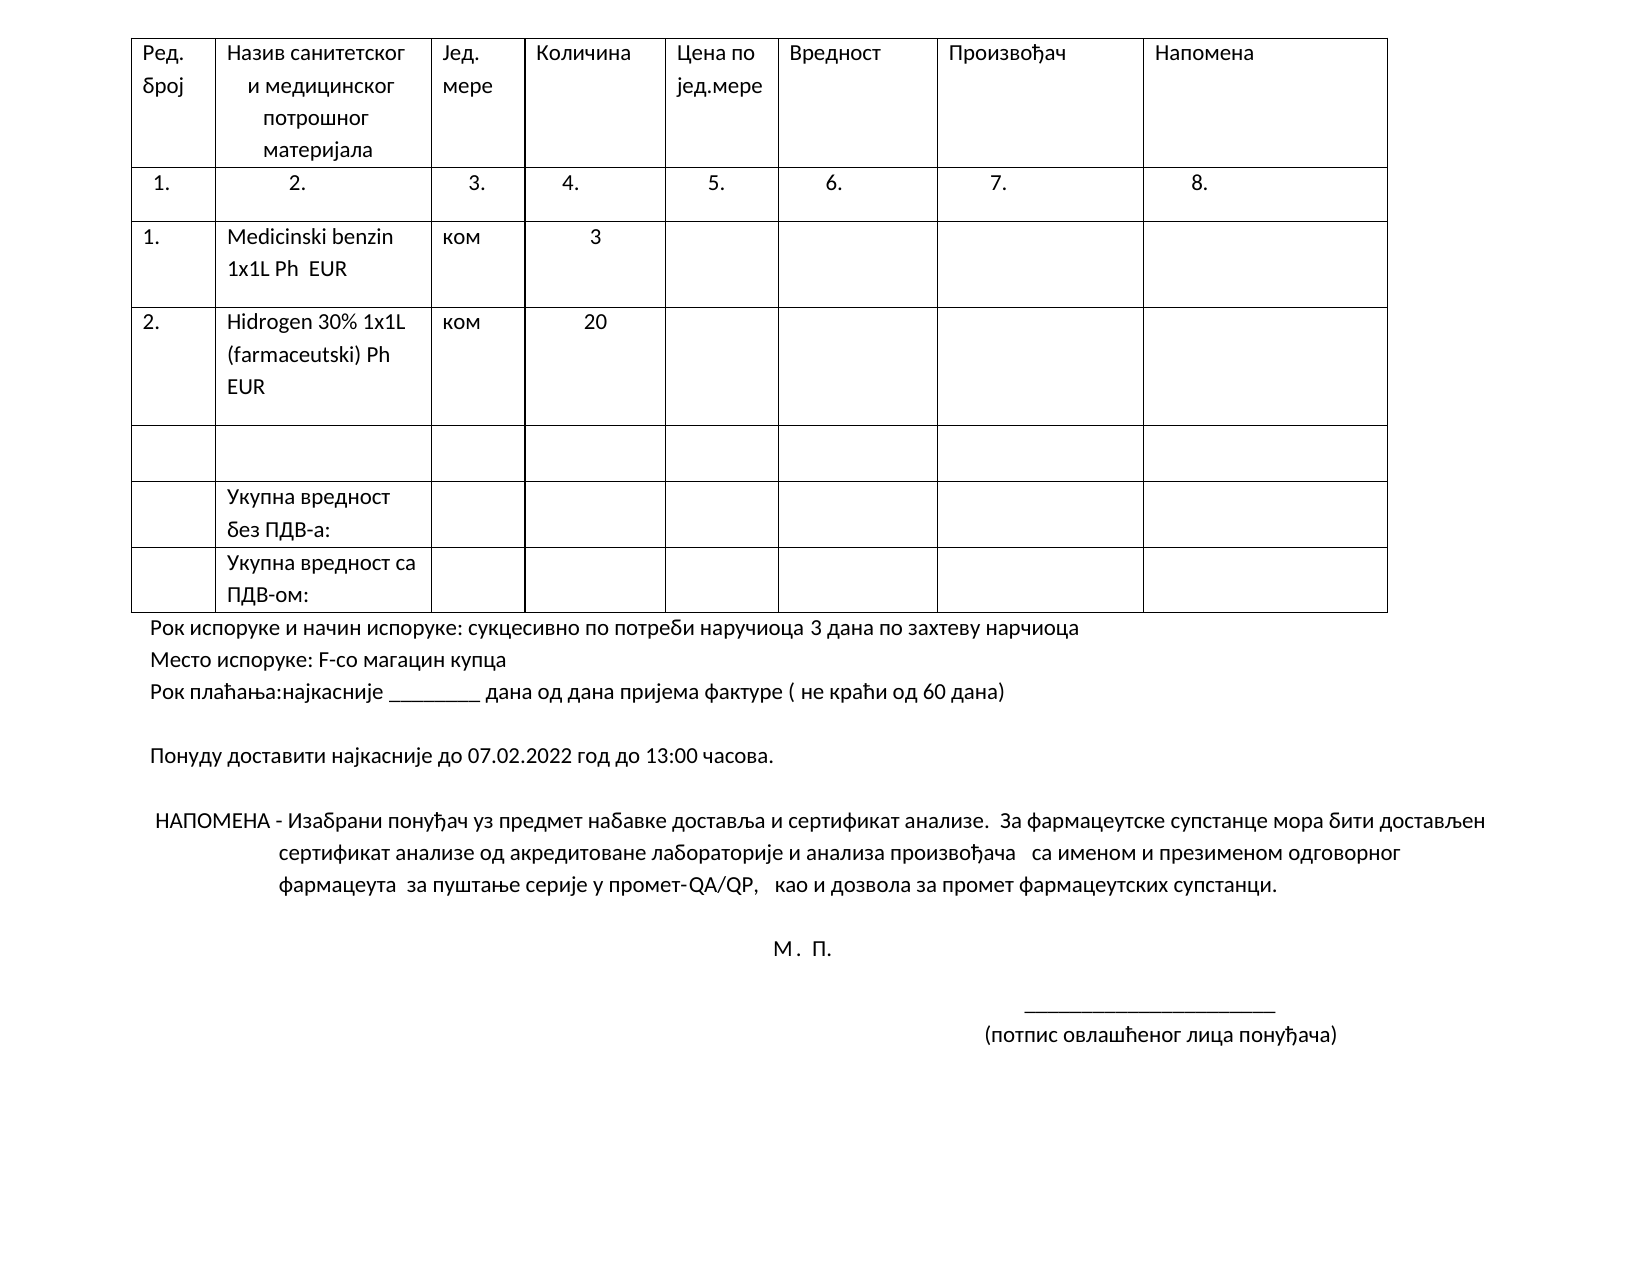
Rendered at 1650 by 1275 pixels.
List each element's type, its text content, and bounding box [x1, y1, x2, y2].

table_cell 1. [132, 222, 215, 307]
table_cell 1. [132, 168, 215, 221]
table_cell [1144, 222, 1387, 307]
table_cell 4. [526, 168, 665, 221]
table_cell [216, 426, 431, 481]
table_header Вредност [779, 39, 937, 167]
table_header Ред. број [132, 39, 215, 167]
table_cell 2. [216, 168, 431, 221]
table_cell [1144, 308, 1387, 425]
text (потпис овлашћеног лица понуђача) [150, 1020, 1500, 1048]
table_cell [779, 222, 937, 307]
table_header Количина [526, 39, 665, 167]
table_cell [666, 308, 778, 425]
table_cell [938, 482, 1143, 547]
table_cell [526, 482, 665, 547]
table_cell Укупна вредност без ПДВ-а: [216, 482, 431, 547]
table_cell [432, 548, 524, 612]
text НАПОМЕНА - Изабрани понуђач уз предмет набавке доставља и сертификат анализе. За фармацеутске супстанце мора бити достављен [150, 806, 1500, 834]
table_header Произвођач [938, 39, 1143, 167]
text сертификат анализе од акредитоване лабораторије и анализа произвођача са именом и презименом одговорног [150, 838, 1500, 866]
table_cell [432, 426, 524, 481]
table_cell [1144, 548, 1387, 612]
table_cell [1144, 426, 1387, 481]
table_cell 7. [938, 168, 1143, 221]
table_cell [779, 482, 937, 547]
table_cell [132, 548, 215, 612]
table_cell [779, 548, 937, 612]
table_cell [666, 548, 778, 612]
table_cell [779, 308, 937, 425]
table_cell ком [432, 308, 524, 425]
table_cell 3. [432, 168, 524, 221]
table_cell [666, 222, 778, 307]
table_cell [666, 482, 778, 547]
table_header Назив санитетског и медицинског потрошног материјала [216, 39, 431, 167]
text Понуду доставити најкасније до 07.02.2022 год до 13:00 часова. [150, 741, 1500, 769]
table_cell [779, 426, 937, 481]
table_cell [938, 222, 1143, 307]
table_cell [1144, 482, 1387, 547]
table_cell [938, 426, 1143, 481]
text М. П. [150, 934, 1500, 963]
text Рок плаћања:најкасније ________ дана од дана пријема фактуре ( не краћи од 60 дана) [150, 677, 1500, 705]
table_cell [666, 426, 778, 481]
table_cell ком [432, 222, 524, 307]
table_cell 6. [779, 168, 937, 221]
table_cell 3 [526, 222, 665, 307]
table_cell Укупна вредност са ПДВ-ом: [216, 548, 431, 612]
table_cell [938, 548, 1143, 612]
table_cell [526, 548, 665, 612]
table_header Цена по јед.мере [666, 39, 778, 167]
table_cell 2. [132, 308, 215, 425]
table_cell [432, 482, 524, 547]
text фармацеута за пуштање серије у промет-QA/QP, као и дозвола за промет фармацеутских супстанци. [150, 870, 1500, 898]
table_header Напомена [1144, 39, 1387, 167]
text Рок испоруке и начин испоруке: сукцесивно по потреби наручиоца 3 дана по захтеву нарчиоца [150, 613, 1500, 641]
table_cell [132, 482, 215, 547]
table_cell [526, 426, 665, 481]
table_cell [132, 426, 215, 481]
table_cell Medicinski benzin 1x1L Ph EUR [216, 222, 431, 307]
text Место испоруке: F-co магацин купца [150, 645, 1500, 673]
table_cell 20 [526, 308, 665, 425]
table_cell 5. [666, 168, 778, 221]
text ______________________ [150, 988, 1500, 1016]
table_cell Hidrogen 30% 1x1L (farmaceutski) Ph EUR [216, 308, 431, 425]
table_header Јед. мере [432, 39, 524, 167]
table_cell [938, 308, 1143, 425]
table_cell 8. [1144, 168, 1387, 221]
